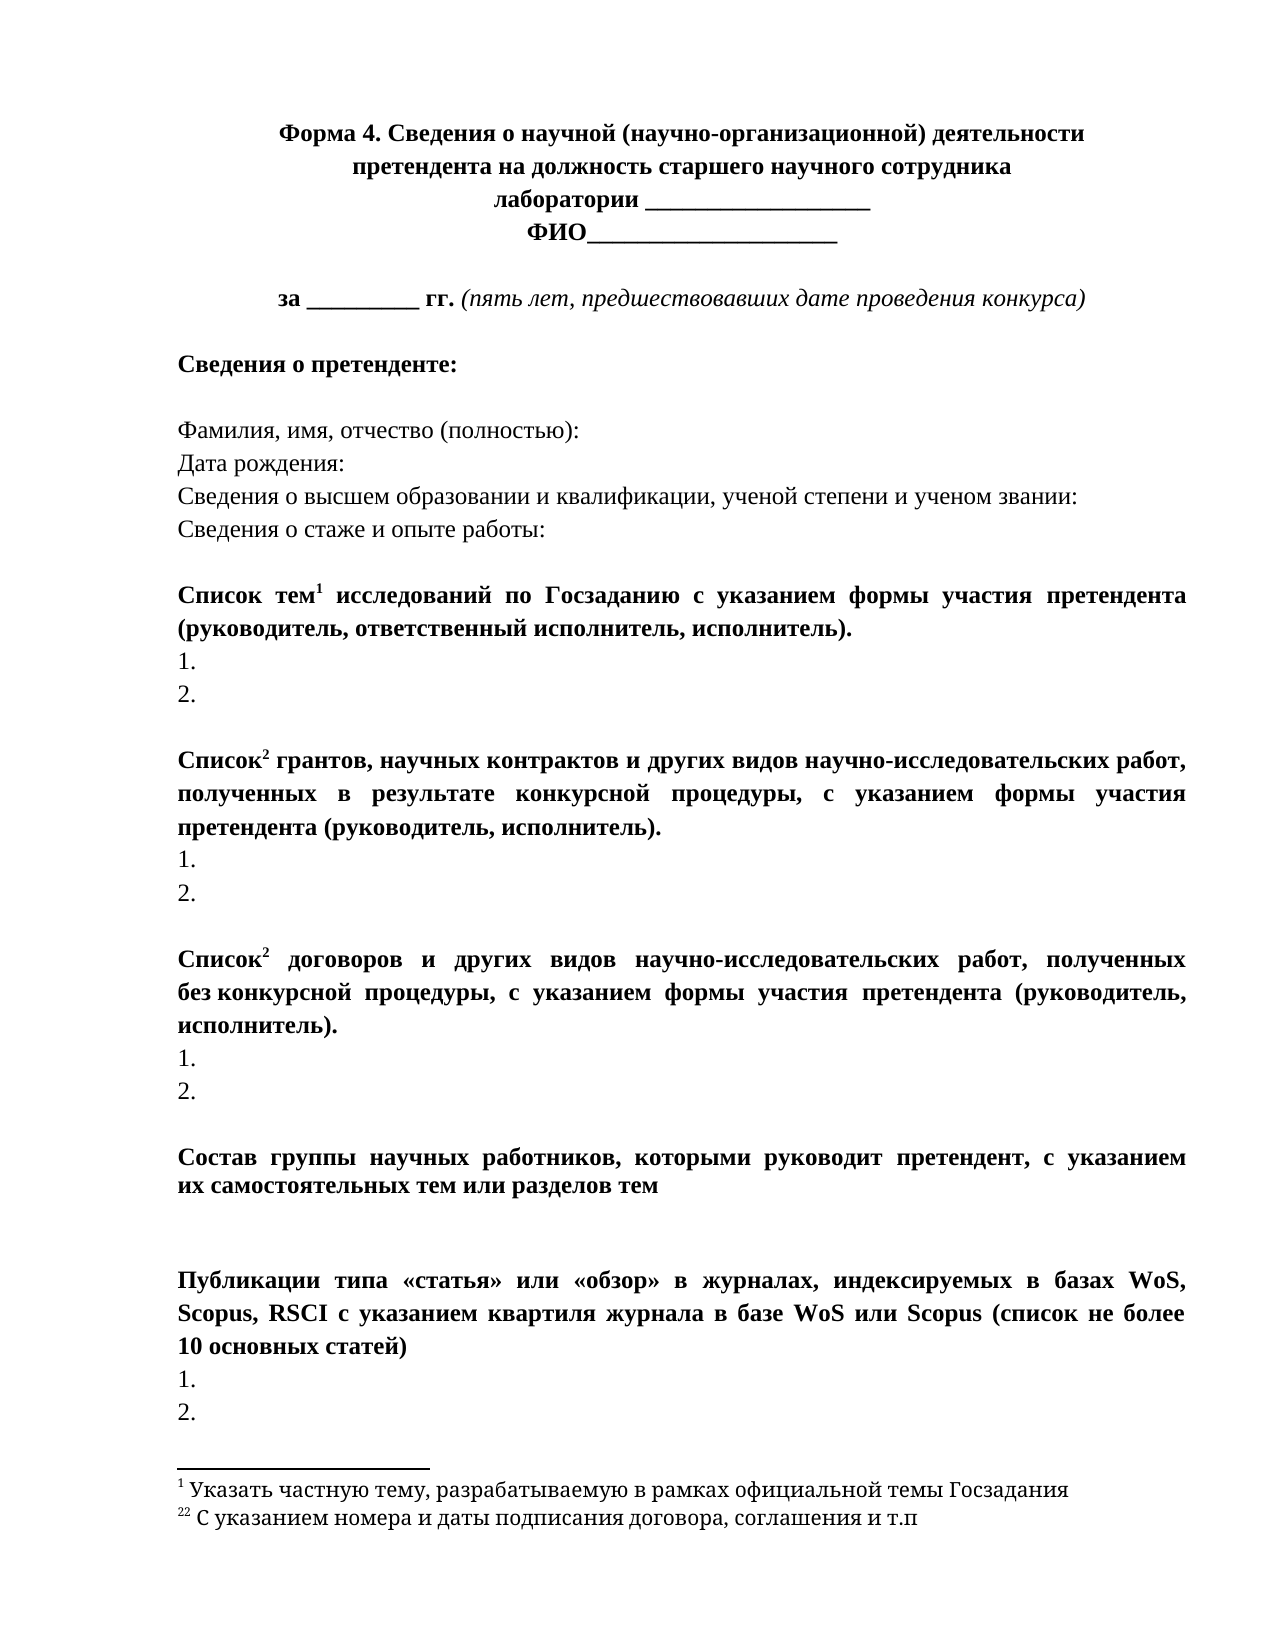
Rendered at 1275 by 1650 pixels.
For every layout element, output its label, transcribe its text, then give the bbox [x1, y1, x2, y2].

text Публикации типа «статья» или «обзор» в журналах, индексируемых в базах WoS, Scopus, RSCI с указанием квартиля журнала в базе WoS или Scopus (список не более 10 основных статей) [177, 1265, 1186, 1360]
text Форма 4. Сведения о научной (научно-организационной) деятельности [177, 118, 1186, 147]
text Сведения о высшем образовании и квалификации, ученой степени и ученом звании: [177, 481, 1186, 510]
text 2. [177, 1076, 1186, 1104]
text Дата рождения: [177, 448, 1186, 477]
text 1. [177, 646, 1186, 675]
text 2. [177, 878, 1186, 906]
text за _________ гг. (пять лет, предшествовавших дате проведения конкурса) [177, 283, 1186, 312]
text ФИО____________________ [177, 217, 1186, 246]
text Состав группы научных работников, которыми руководит претендент, с указанием их самостоятельных тем или разделов тем [177, 1142, 1186, 1199]
text Фамилия, имя, отчество (полностью): [177, 415, 1186, 444]
text претендента на должность старшего научного сотрудника [177, 151, 1186, 180]
text 1. [177, 844, 1186, 873]
text 2. [177, 679, 1186, 708]
text Сведения о претенденте: [177, 349, 1186, 378]
text 1. [177, 1043, 1186, 1071]
text лаборатории __________________ [177, 184, 1186, 213]
text Список2 договоров и других видов научно-исследовательских работ, полученных без конкурсной процедуры, с указанием формы участия претендента (руководитель, исполнитель). [177, 972, 1186, 1038]
text 1. [177, 1364, 1186, 1393]
text Список2 грантов, научных контрактов и других видов научно-исследовательских работ, полученных в результате конкурсной процедуры, с указанием формы участия претендента (руководитель, исполнитель). [177, 746, 1186, 779]
text Сведения о стаже и опыте работы: [177, 514, 1186, 543]
text 2. [177, 1397, 1186, 1426]
text Список тем1 исследований по Госзаданию с указанием формы участия претендента (руководитель, ответственный исполнитель, исполнитель). [177, 580, 1186, 642]
text Список2 грантов, научных контрактов и других видов научно-исследовательских работ, полученных в результате конкурсной процедуры, с указанием формы участия претендента (руководитель, исполнитель). [177, 807, 1186, 840]
